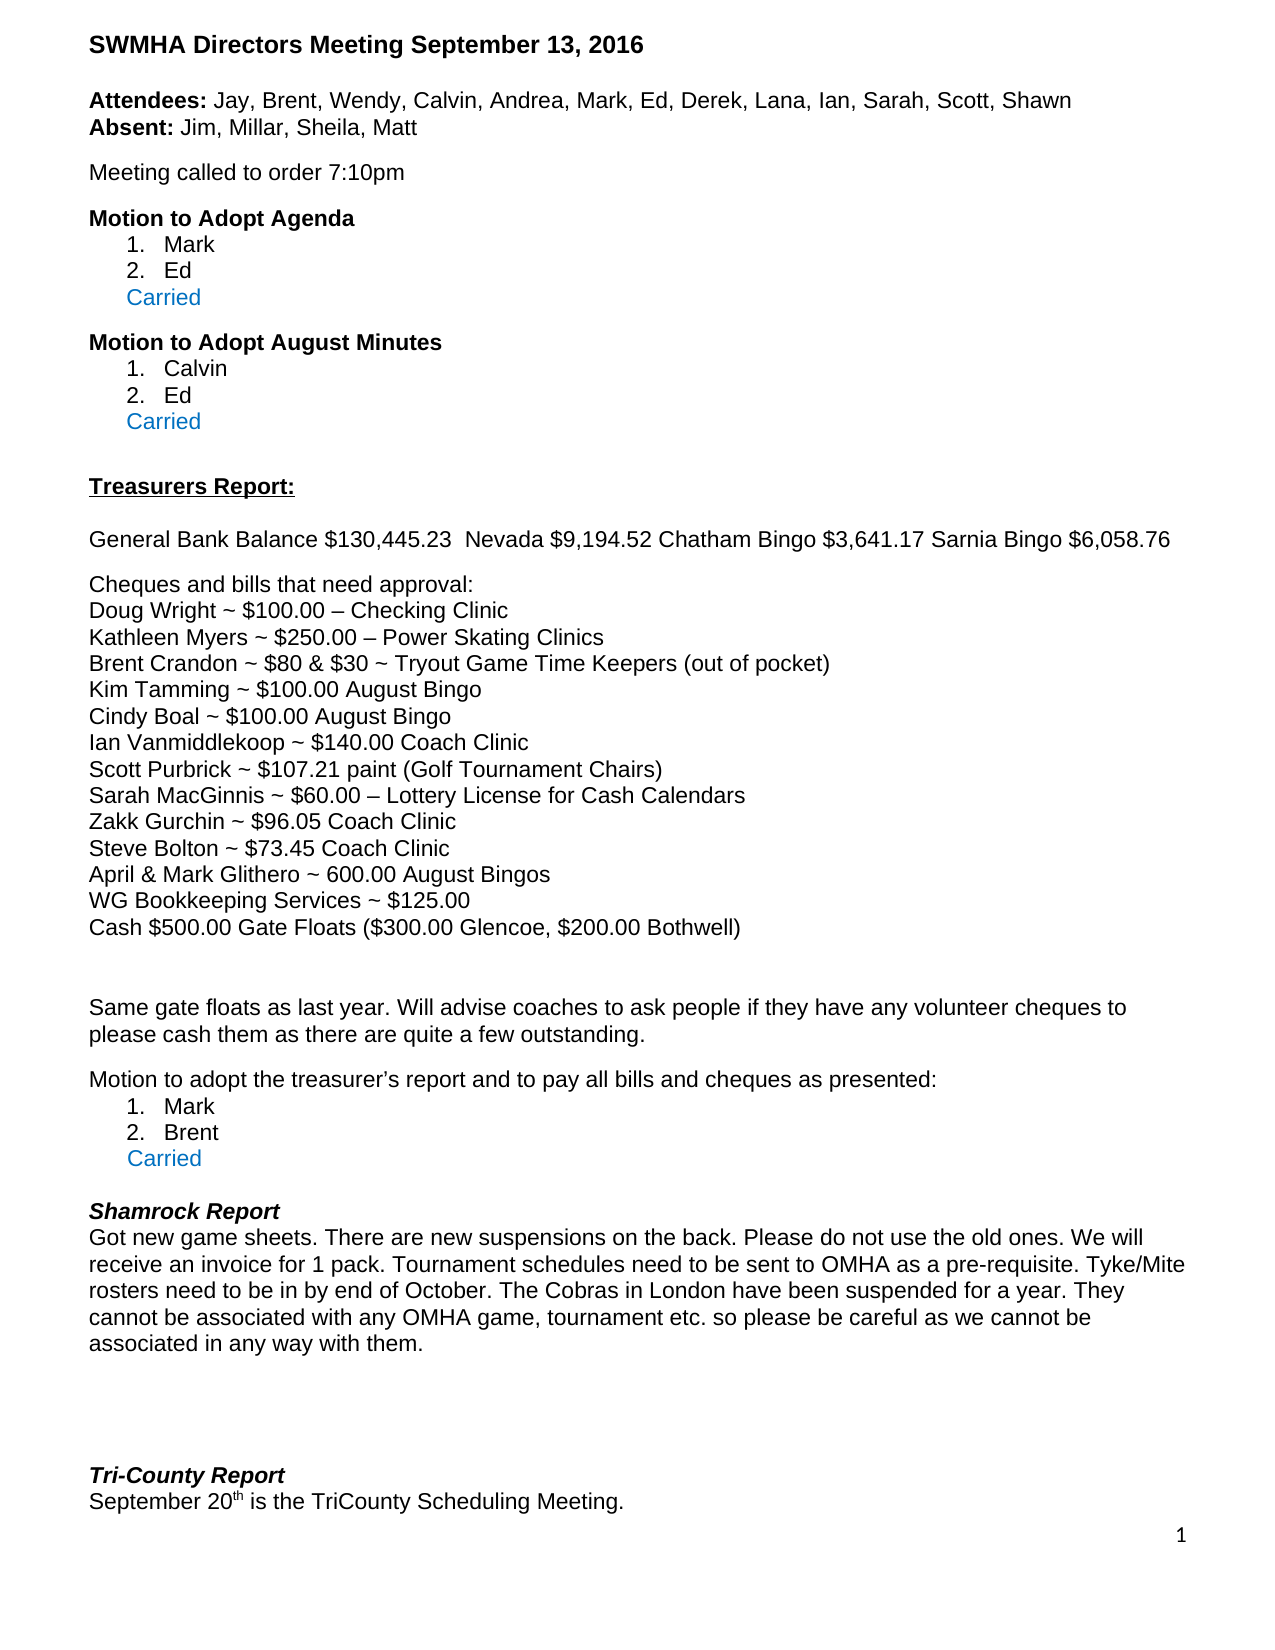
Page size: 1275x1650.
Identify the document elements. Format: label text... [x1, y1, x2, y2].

text General Bank Balance $130,445.23 Nevada $9,194.52 Chatham Bingo $3,641.17 Sarnia Bingo $6,058.76 [89, 526, 1186, 552]
text Treasurers Report: [89, 473, 1186, 499]
text Steve Bolton ~ $73.45 Coach Clinic [89, 834, 1186, 861]
text Cindy Boal ~ $100.00 August Bingo [89, 703, 1186, 729]
text Attendees: Jay, Brent, Wendy, Calvin, Andrea, Mark, Ed, Derek, Lana, Ian, Sarah, Scott, Shawn [89, 87, 1186, 113]
text September 20th is the TriCounty Scheduling Meeting. [89, 1488, 1186, 1514]
text Kim Tamming ~ $100.00 August Bingo [89, 676, 1186, 703]
list Mark [126, 231, 1186, 257]
text April & Mark Glithero ~ 600.00 August Bingos [89, 861, 1186, 887]
text Carried [89, 1145, 1186, 1172]
text Motion to Adopt Agenda [89, 204, 1186, 231]
text Doug Wright ~ $100.00 – Checking Clinic [89, 597, 1186, 624]
text Motion to Adopt August Minutes [89, 329, 1186, 355]
text Cheques and bills that need approval: [89, 571, 1186, 597]
text Shamrock Report [89, 1198, 1186, 1224]
text Tri-County Report [89, 1462, 1186, 1488]
text Same gate floats as last year. Will advise coaches to ask people if they have any volunteer cheques to please cash them as there are quite a few outstanding. [89, 994, 1186, 1047]
text Absent: Jim, Millar, Sheila, Matt [89, 113, 1186, 140]
list Brent [126, 1119, 1186, 1145]
text WG Bookkeeping Services ~ $125.00 [89, 887, 1186, 914]
text Sarah MacGinnis ~ $60.00 – Lottery License for Cash Calendars [89, 782, 1186, 808]
text Meeting called to order 7:10pm [89, 159, 1186, 185]
list Mark [126, 1093, 1186, 1119]
list Ed [126, 382, 1186, 408]
text Scott Purbrick ~ $107.21 paint (Golf Tournament Chairs) [89, 756, 1186, 782]
list Calvin [126, 355, 1186, 382]
text Cash $500.00 Gate Floats ($300.00 Glencoe, $200.00 Bothwell) [89, 914, 1186, 940]
text Ian Vanmiddlekoop ~ $140.00 Coach Clinic [89, 729, 1186, 756]
text SWMHA Directors Meeting September 13, 2016 [89, 29, 1186, 58]
text Zakk Gurchin ~ $96.05 Coach Clinic [89, 808, 1186, 834]
list Ed [126, 257, 1186, 283]
text Carried [126, 283, 1186, 310]
text Kathleen Myers ~ $250.00 – Power Skating Clinics [89, 624, 1186, 650]
text Brent Crandon ~ $80 & $30 ~ Tryout Game Time Keepers (out of pocket) [89, 650, 1186, 676]
text Carried [126, 408, 1186, 434]
text Got new game sheets. There are new suspensions on the back. Please do not use the old ones. We will receive an invoice for 1 pack. Tournament schedules need to be sent to OMHA as a pre-requisite. Tyke/Mite rosters need to be in by end of October. The Cobras in London have been suspended for a year. They cannot be associated with any OMHA game, tournament etc. so please be careful as we cannot be associated in any way with them. [89, 1224, 1186, 1356]
text Motion to adopt the treasurer’s report and to pay all bills and cheques as presented: [89, 1066, 1186, 1093]
